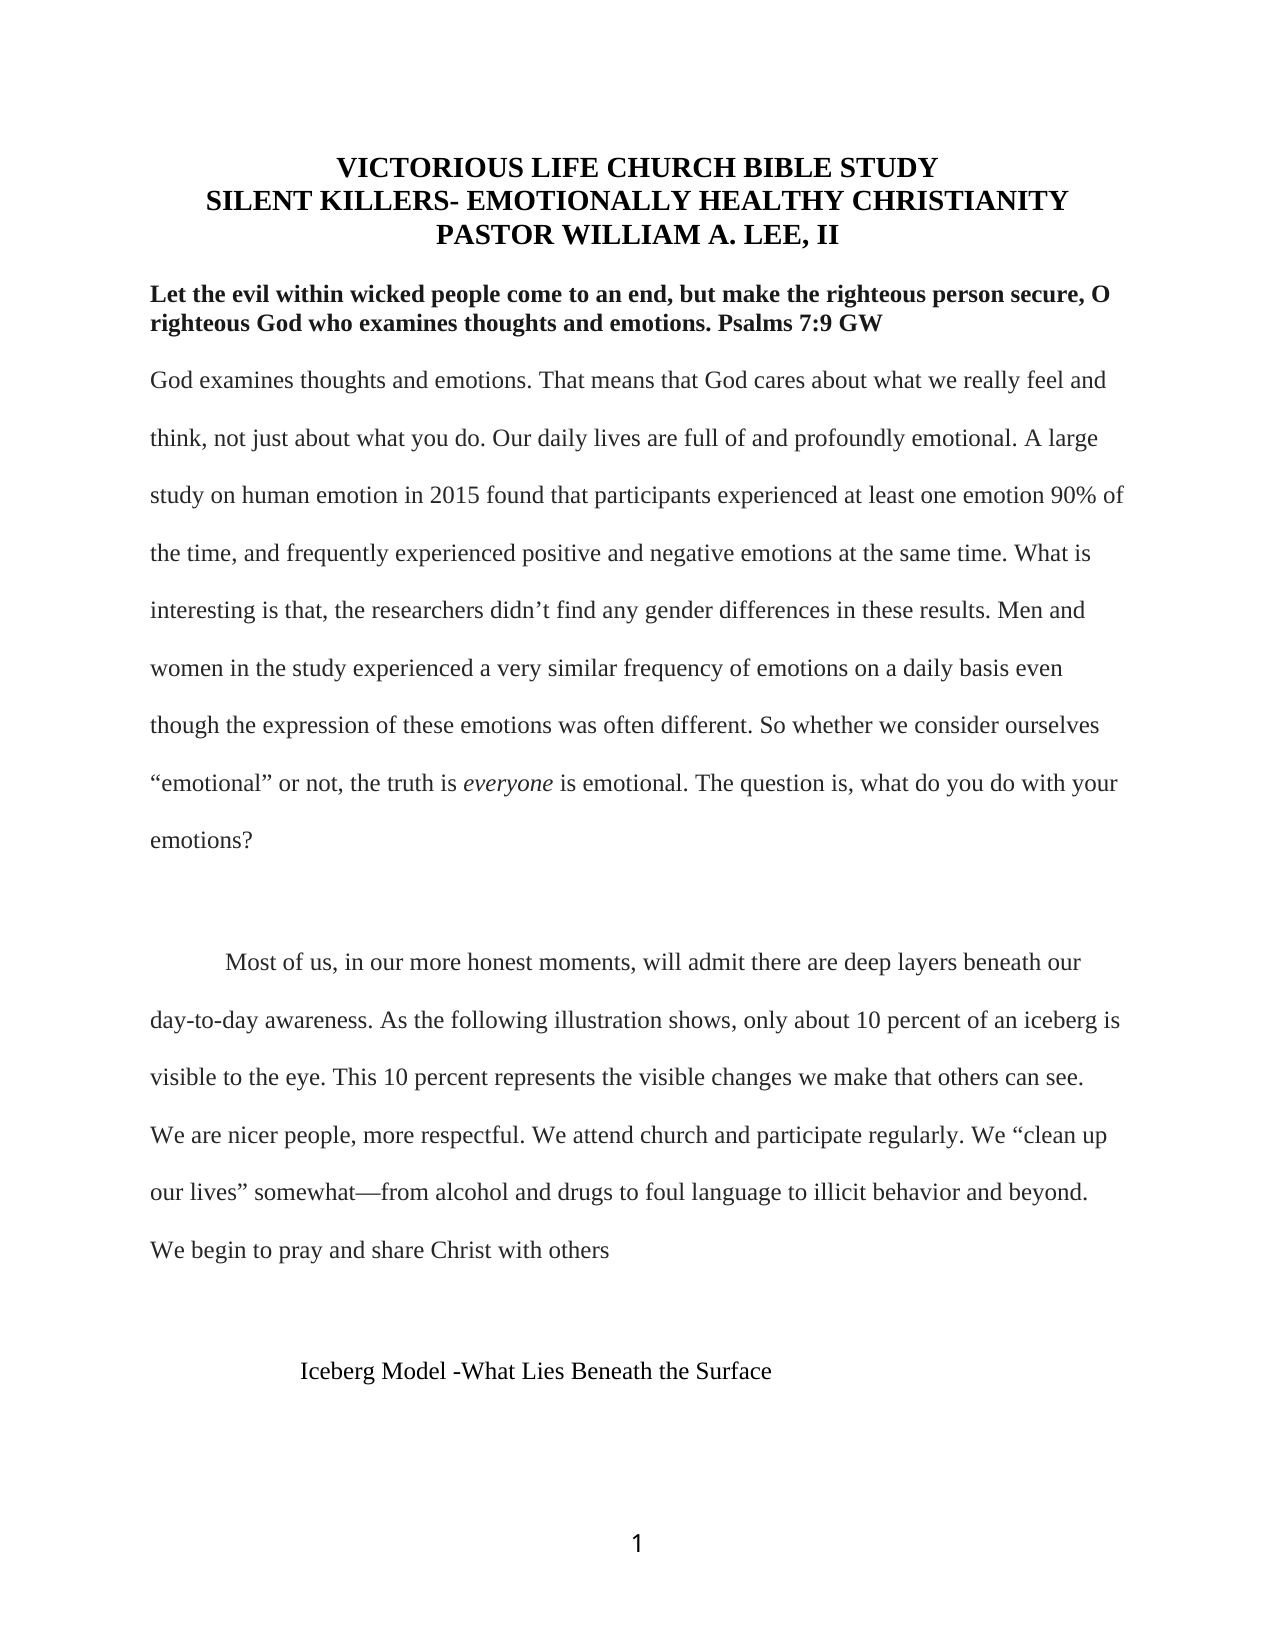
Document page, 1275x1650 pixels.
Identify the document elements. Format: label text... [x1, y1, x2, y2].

text VICTORIOUS LIFE CHURCH BIBLE STUDY [150, 150, 1125, 183]
text God examines thoughts and emotions. That means that God cares about what we really feel and think, not just about what you do. Our daily lives are full of and profoundly emotional. A large study on human emotion in 2015 found that participants experienced at least one emotion 90% of the time, and frequently experienced positive and negative emotions at the same time. What is interesting is that, the researchers didn’t find any gender differences in these results. Men and women in the study experienced a very similar frequency of emotions on a daily basis even though the expression of these emotions was often different. So whether we consider ourselves “emotional” or not, the truth is everyone is emotional. The question is, what do you do with your emotions? [150, 366, 1125, 854]
text Let the evil within wicked people come to an end, but make the righteous person secure, O righteous God who examines thoughts and emotions. Psalms 7:9 GW [150, 279, 1125, 337]
text SILENT KILLERS- EMOTIONALLY HEALTHY CHRISTIANITY [150, 183, 1125, 217]
text PASTOR WILLIAM A. LEE, II [150, 217, 1125, 251]
text Most of us, in our more honest moments, will admit there are deep layers beneath our day-to-day awareness. As the following illustration shows, only about 10 percent of an iceberg is visible to the eye. This 10 percent represents the visible changes we make that others can see. We are nicer people, more respectful. We attend church and participate regularly. We “clean up our lives” somewhat—from alcohol and drugs to foul language to illicit behavior and beyond. We begin to pray and share Christ with others [150, 947, 1125, 1263]
text Iceberg Model -What Lies Beneath the Surface [150, 1356, 1125, 1385]
